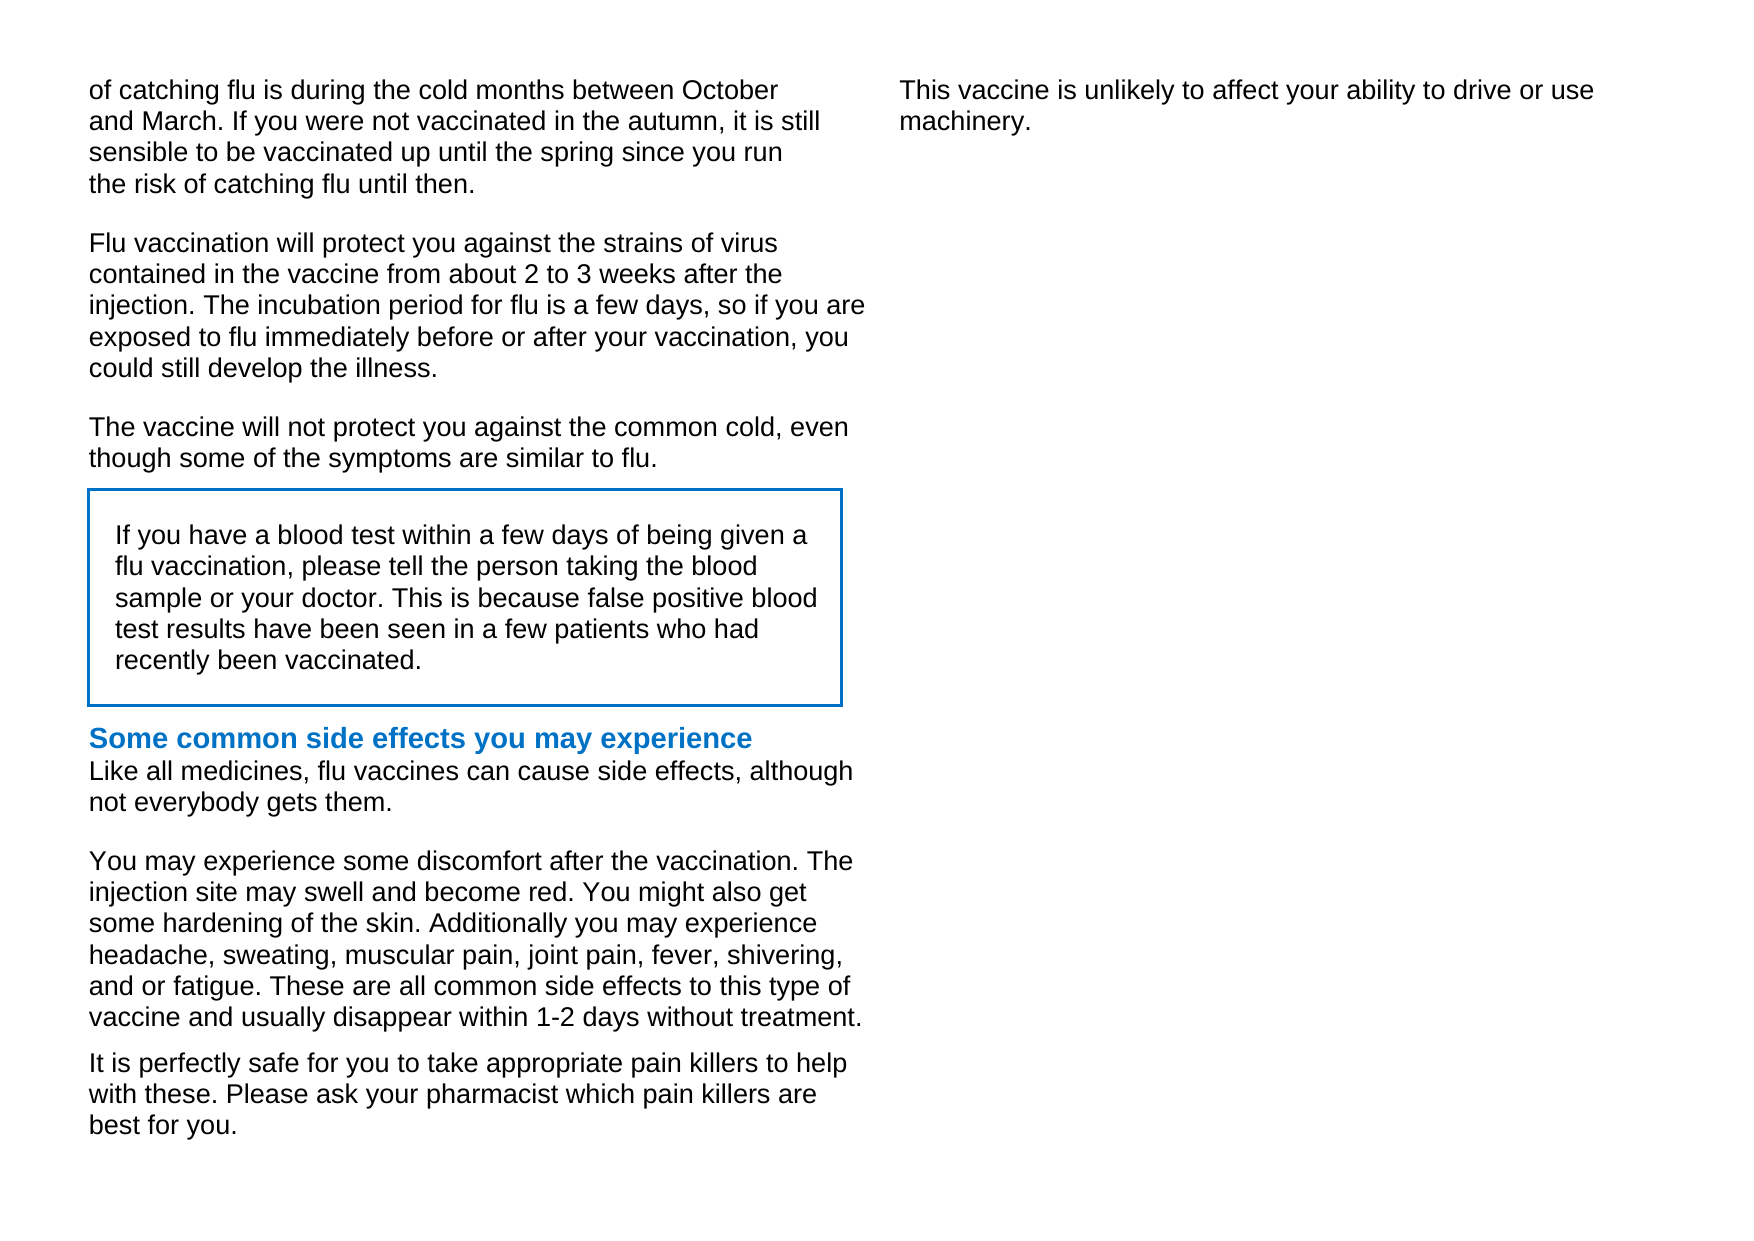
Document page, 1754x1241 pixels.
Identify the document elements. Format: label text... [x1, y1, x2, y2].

text This vaccine is unlikely to affect your ability to drive or use machinery. [899, 74, 1682, 136]
text Some common side effects you may experience [89, 721, 862, 754]
text It is perfectly safe for you to take appropriate pain killers to help with these. Please ask your pharmacist which pain killers are best for you. [89, 1047, 862, 1141]
text The vaccine will not protect you against the common cold, even though some of the symptoms are similar to flu. [89, 411, 862, 474]
text Like all medicines, flu vaccines can cause side effects, although not everybody gets them. [89, 754, 862, 817]
text Flu vaccination will protect you against the strains of virus contained in the vaccine from about 2 to 3 weeks after the injection. The incubation period for flu is a few days, so if you are exposed to flu immediately before or after your vaccination, you could still develop the illness. [89, 227, 862, 383]
text You may experience some discomfort after the vaccination. The injection site may swell and become red. You might also get some hardening of the skin. Additionally you may experience headache, sweating, muscular pain, joint pain, fever, shivering, and or fatigue. These are all common side effects to this type of vaccine and usually disappear within 1-2 days without treatment. [89, 845, 862, 1032]
table_header If you have a blood test within a few days of being given a flu vaccination, please tell the person taking the blood sample or your doctor. This is because false positive blood test results have been seen in a few patients who had recently been vaccinated. [90, 491, 840, 703]
